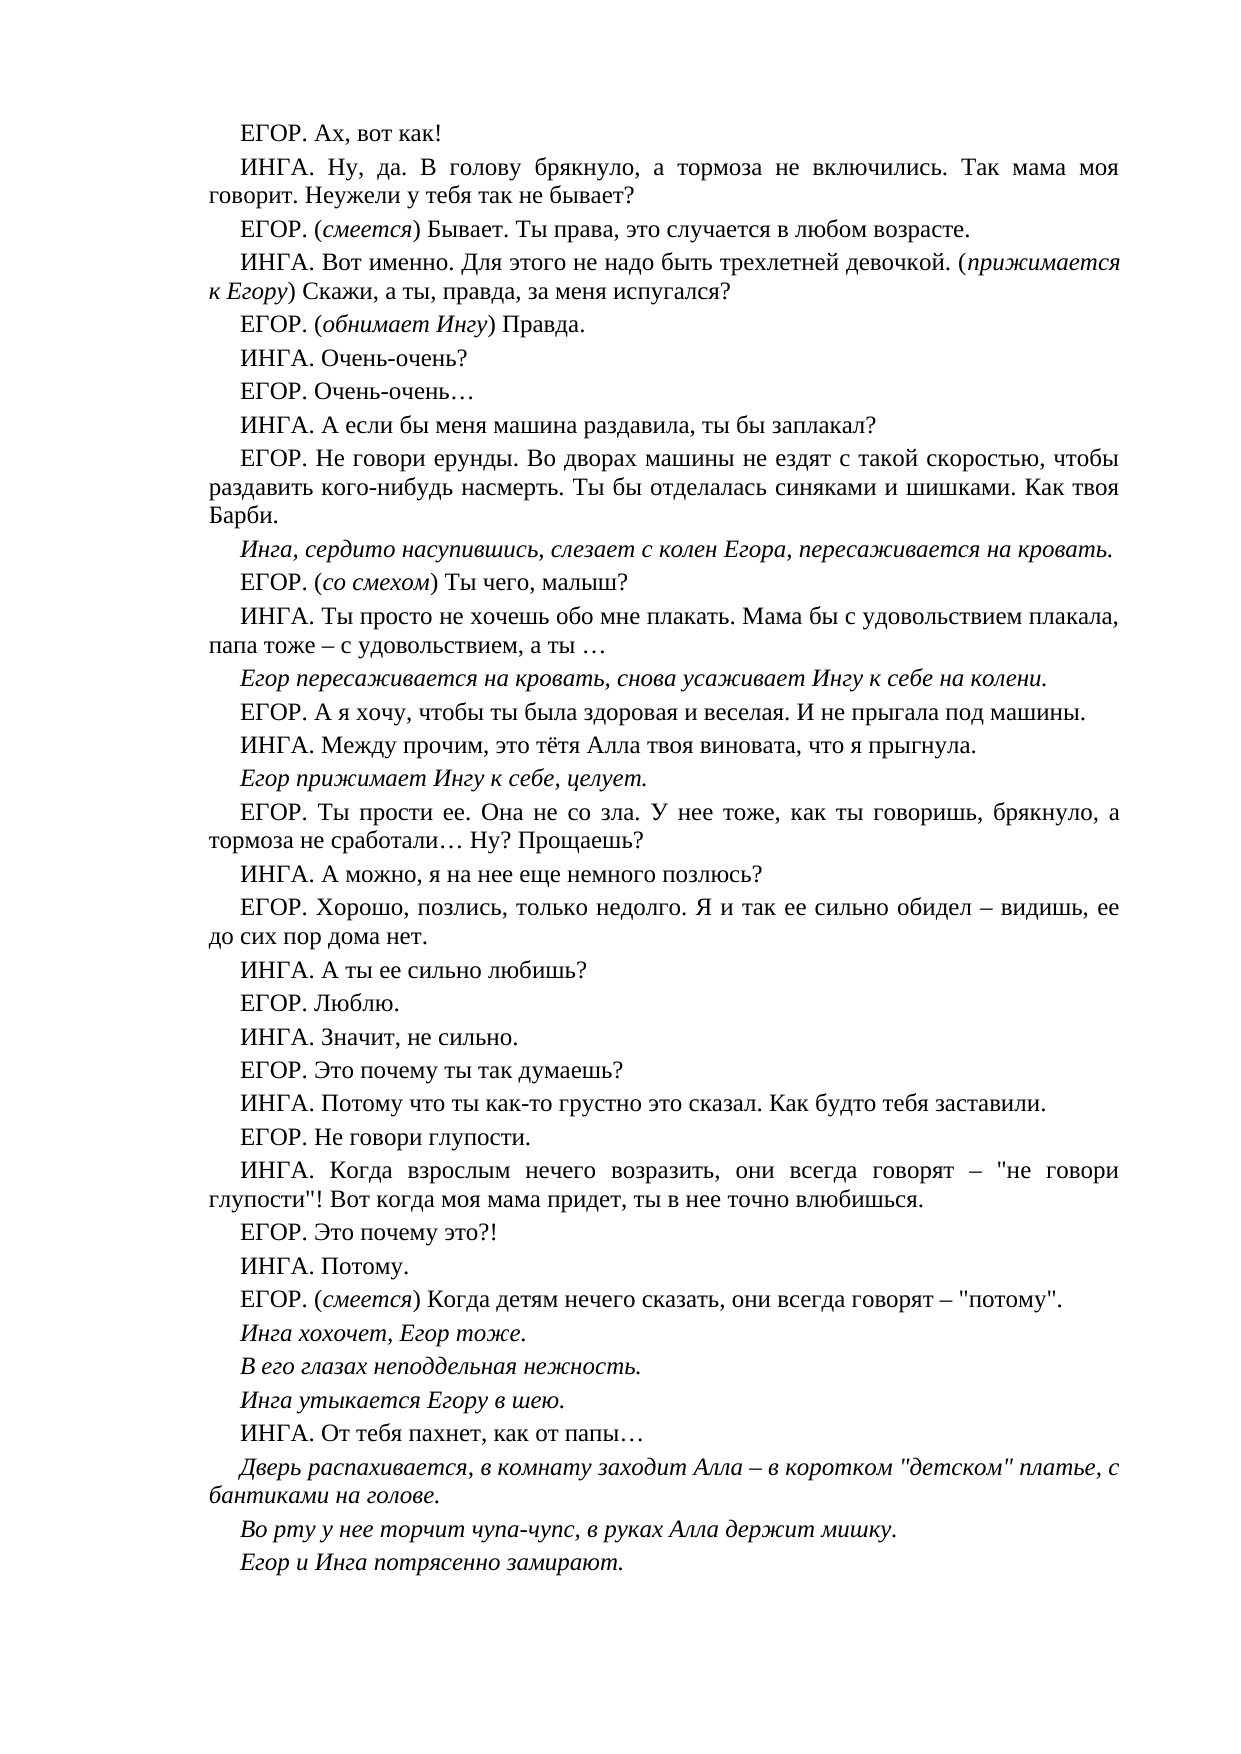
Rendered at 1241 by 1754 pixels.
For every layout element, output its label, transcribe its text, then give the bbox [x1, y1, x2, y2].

text ИНГА. А ты ее сильно любишь? [208, 955, 1120, 983]
text Егор прижимает Ингу к себе, целует. [208, 763, 1120, 792]
text ЕГОР. Ах, вот как! [208, 118, 1120, 147]
text ЕГОР. Очень-очень… [208, 376, 1120, 405]
text ЕГОР. Не говори ерунды. Во дворах машины не ездят с такой скоростью, чтобы раздавить кого-нибудь насмерть. Ты бы отделалась синяками и шишками. Как твоя Барби. [208, 443, 1120, 529]
text ЕГОР. Не говори глупости. [208, 1122, 1120, 1151]
text ИНГА. Очень-очень? [208, 343, 1120, 372]
text Инга утыкается Егору в шею. [208, 1385, 1120, 1413]
text ЕГОР. (обнимает Ингу) Правда. [208, 309, 1120, 338]
text ИНГА. А если бы меня машина раздавила, ты бы заплакал? [208, 410, 1120, 438]
text ИНГА. Ну, да. В голову брякнуло, а тормоза не включились. Так мама моя говорит. Неужели у тебя так не бывает? [208, 152, 1120, 209]
text ИНГА. Вот именно. Для этого не надо быть трехлетней девочкой. (прижимается к Егору) Скажи, а ты, правда, за меня испугался? [208, 247, 1120, 305]
text Инга хохочет, Егор тоже. [208, 1318, 1120, 1347]
text ИНГА. Потому что ты как-то грустно это сказал. Как будто тебя заставили. [208, 1088, 1120, 1117]
text Инга, сердито насупившись, слезает с колен Егора, пересаживается на кровать. [208, 534, 1120, 563]
text ЕГОР. Ты прости ее. Она не со зла. У нее тоже, как ты говоришь, брякнуло, а тормоза не сработали… Ну? Прощаешь? [208, 797, 1120, 854]
text ИНГА. Между прочим, это тётя Алла твоя виновата, что я прыгнула. [208, 730, 1120, 759]
text В его глазах неподдельная нежность. [208, 1351, 1120, 1380]
text Дверь распахивается, в комнату заходит Алла – в коротком "детском" платье, с бантиками на голове. [208, 1452, 1120, 1509]
text ЕГОР. (со смехом) Ты чего, малыш? [208, 567, 1120, 596]
text ЕГОР. (смеется) Бывает. Ты права, это случается в любом возрасте. [208, 214, 1120, 242]
text ЕГОР. Люблю. [208, 988, 1120, 1017]
text ИНГА. Потому. [208, 1251, 1120, 1280]
text ЕГОР. (смеется) Когда детям нечего сказать, они всегда говорят – "потому". [208, 1284, 1120, 1313]
text ЕГОР. Это почему это?! [208, 1217, 1120, 1246]
text ЕГОР. Это почему ты так думаешь? [208, 1055, 1120, 1084]
text Егор и Инга потрясенно замирают. [208, 1547, 1120, 1576]
text ИНГА. От тебя пахнет, как от папы… [208, 1418, 1120, 1447]
text ЕГОР. А я хочу, чтобы ты была здоровая и веселая. И не прыгала под машины. [208, 697, 1120, 725]
text ИНГА. Когда взрослым нечего возразить, они всегда говорят – "не говори глупости"! Вот когда моя мама придет, ты в нее точно влюбишься. [208, 1155, 1120, 1213]
text Егор пересаживается на кровать, снова усаживает Ингу к себе на колени. [208, 663, 1120, 692]
text ИНГА. А можно, я на нее еще немного позлюсь? [208, 859, 1120, 888]
text Во рту у нее торчит чупа-чупс, в руках Алла держит мишку. [208, 1514, 1120, 1542]
text ИНГА. Ты просто не хочешь обо мне плакать. Мама бы с удовольствием плакала, папа тоже – с удовольствием, а ты … [208, 601, 1120, 658]
text ИНГА. Значит, не сильно. [208, 1022, 1120, 1050]
text ЕГОР. Хорошо, позлись, только недолго. Я и так ее сильно обидел – видишь, ее до сих пор дома нет. [208, 892, 1120, 950]
